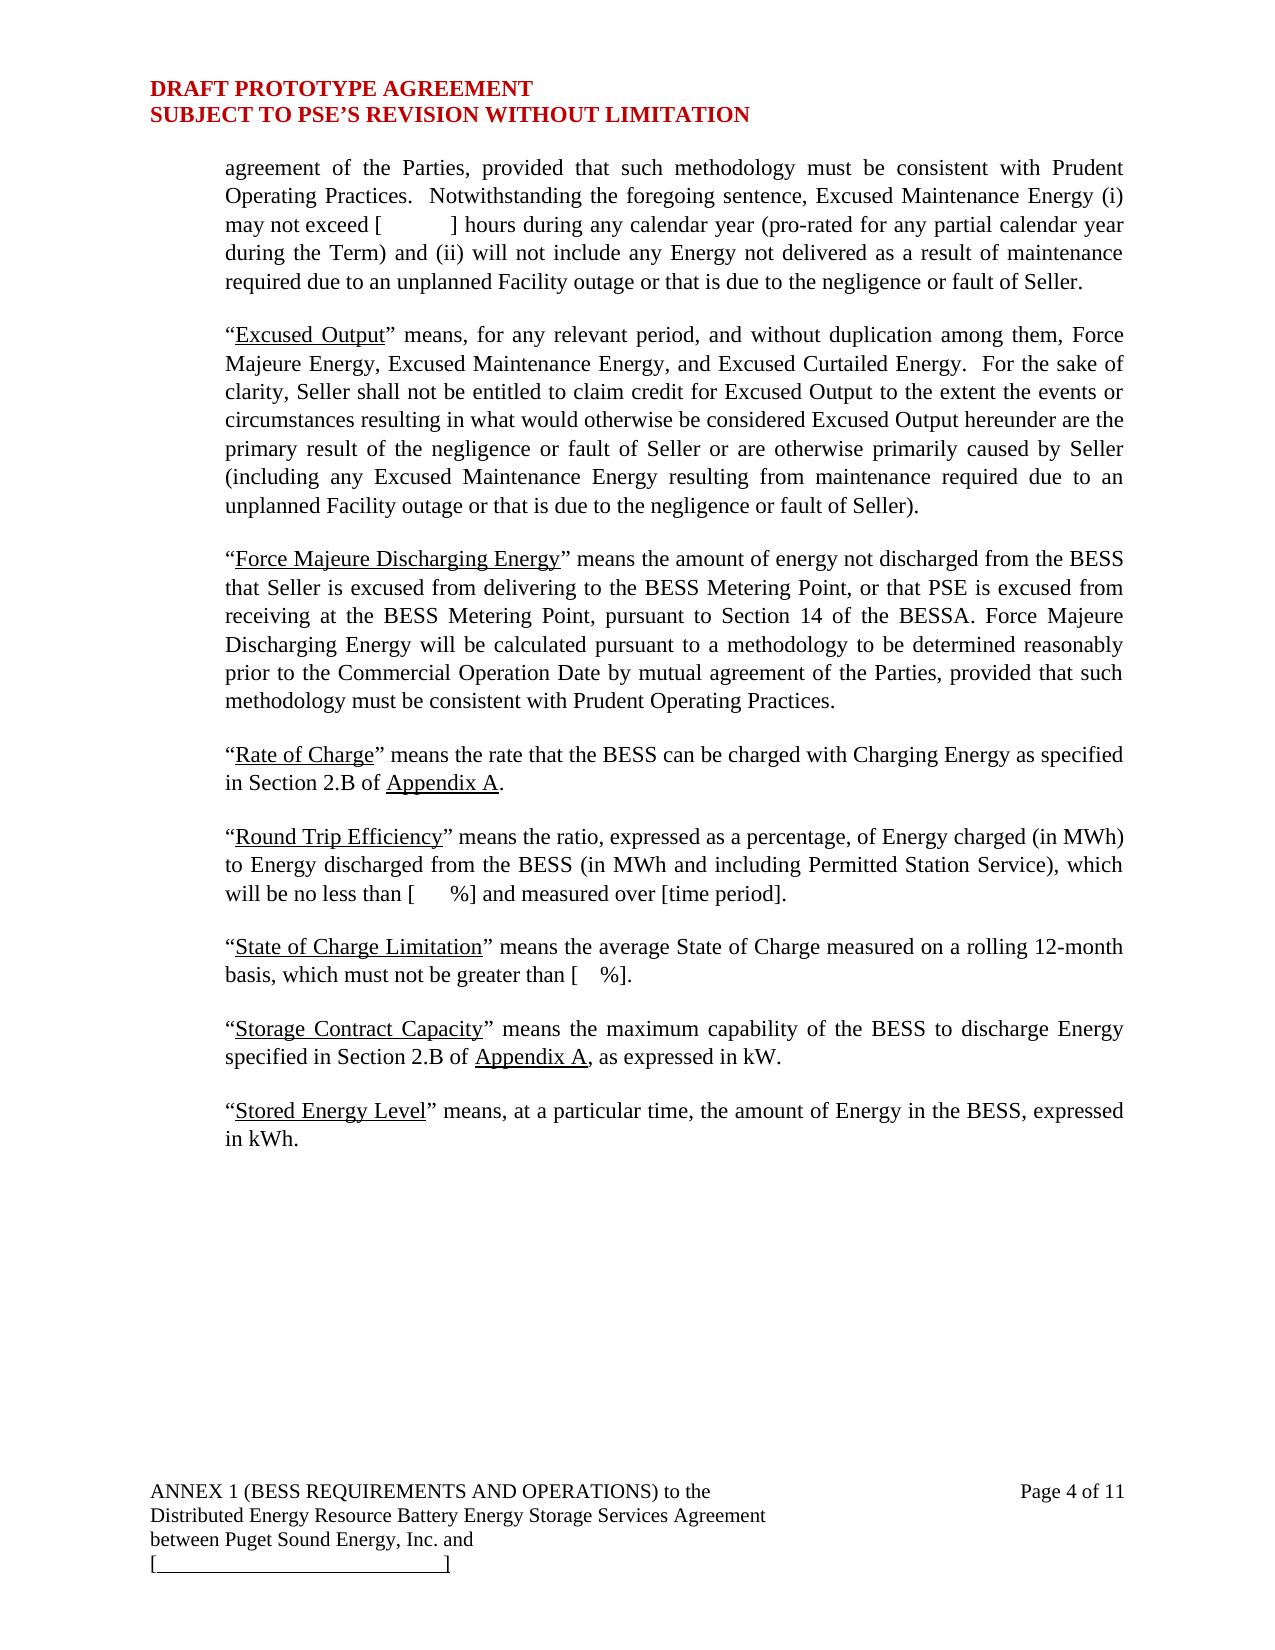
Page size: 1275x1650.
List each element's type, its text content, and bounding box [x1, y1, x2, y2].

text “State of Charge Limitation” means the average State of Charge measured on a rolling 12-month basis, which must not be greater than [ %]. [225, 933, 1125, 988]
text “Rate of Charge” means the rate that the BESS can be charged with Charging Energy as specified in Section 2.B of Appendix A. [225, 741, 1125, 796]
text “Round Trip Efficiency” means the ratio, expressed as a percentage, of Energy charged (in MWh) to Energy discharged from the BESS (in MWh and including Permitted Station Service), which will be no less than [ %] and measured over [time period]. [225, 823, 1125, 906]
text “Excused Output” means, for any relevant period, and without duplication among them, Force Majeure Energy, Excused Maintenance Energy, and Excused Curtailed Energy. For the sake of clarity, Seller shall not be entitled to claim credit for Excused Output to the extent the events or circumstances resulting in what would otherwise be considered Excused Output hereunder are the primary result of the negligence or fault of Seller or are otherwise primarily caused by Seller (including any Excused Maintenance Energy resulting from maintenance required due to an unplanned Facility outage or that is due to the negligence or fault of Seller). [225, 321, 1125, 518]
text “Storage Contract Capacity” means the maximum capability of the BESS to discharge Energy specified in Section 2.B of Appendix A, as expressed in kW. [225, 1015, 1125, 1070]
text “Force Majeure Discharging Energy” means the amount of energy not discharged from the BESS that Seller is excused from delivering to the BESS Metering Point, or that PSE is excused from receiving at the BESS Metering Point, pursuant to Section 14 of the BESSA. Force Majeure Discharging Energy will be calculated pursuant to a methodology to be determined reasonably prior to the Commercial Operation Date by mutual agreement of the Parties, provided that such methodology must be consistent with Prudent Operating Practices. [225, 545, 1125, 714]
text “Stored Energy Level” means, at a particular time, the amount of Energy in the BESS, expressed in kWh. [225, 1097, 1125, 1152]
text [225, 154, 1125, 294]
